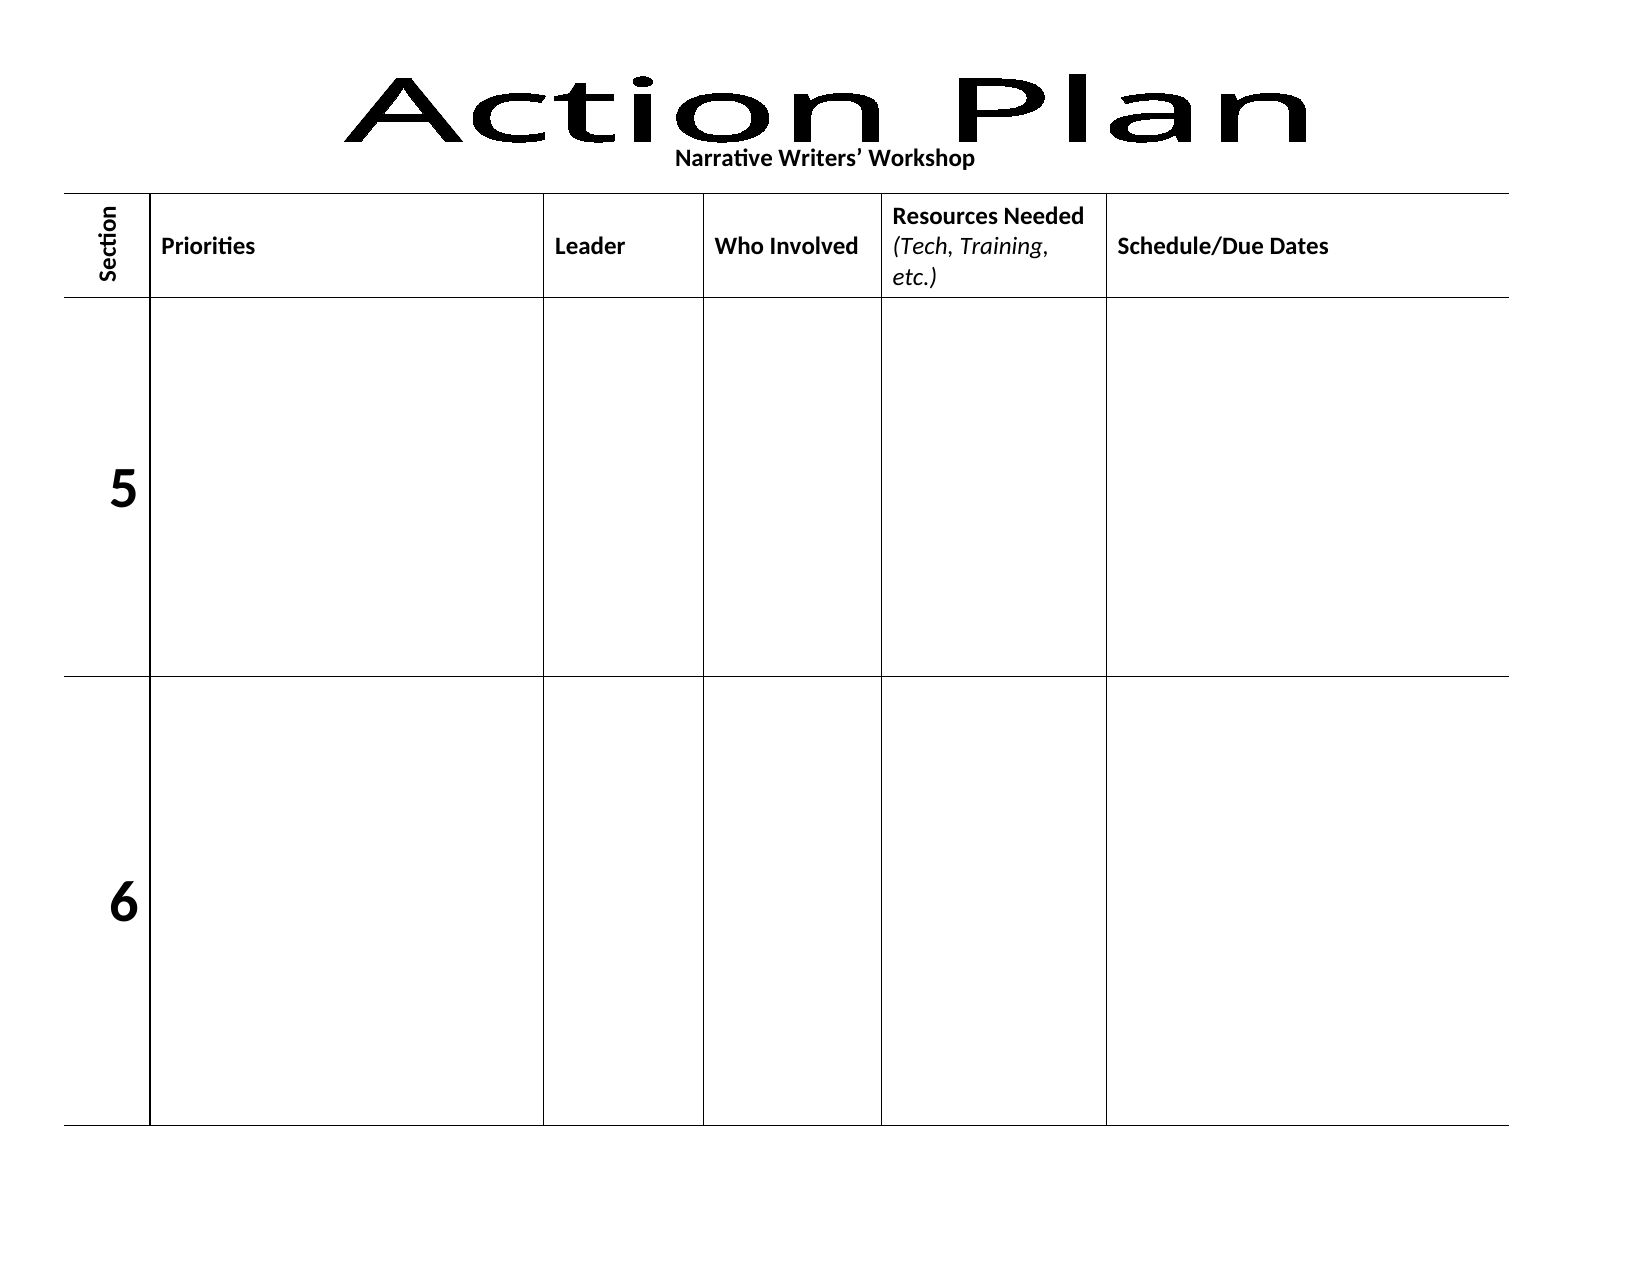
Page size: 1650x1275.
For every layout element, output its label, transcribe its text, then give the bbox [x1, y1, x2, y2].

table_cell [704, 298, 881, 676]
table_cell [1107, 677, 1509, 1125]
table_header Schedule/Due Dates [1107, 194, 1509, 297]
table_cell [882, 677, 1106, 1125]
table_cell [1107, 298, 1509, 676]
table_cell 5 [64, 298, 149, 676]
table_cell [704, 677, 881, 1125]
table_cell [544, 677, 703, 1125]
table_cell [882, 298, 1106, 676]
table_header Priorities [151, 194, 543, 297]
table_cell 6 [64, 677, 149, 1125]
table_header Resources Needed (Tech, Training, etc.) [882, 194, 1106, 297]
table_header Who Involved [704, 194, 881, 297]
table_header Section [64, 194, 149, 297]
table_header Leader [544, 194, 703, 297]
table_cell [544, 298, 703, 676]
table_cell [151, 298, 543, 676]
table_cell [151, 677, 543, 1125]
